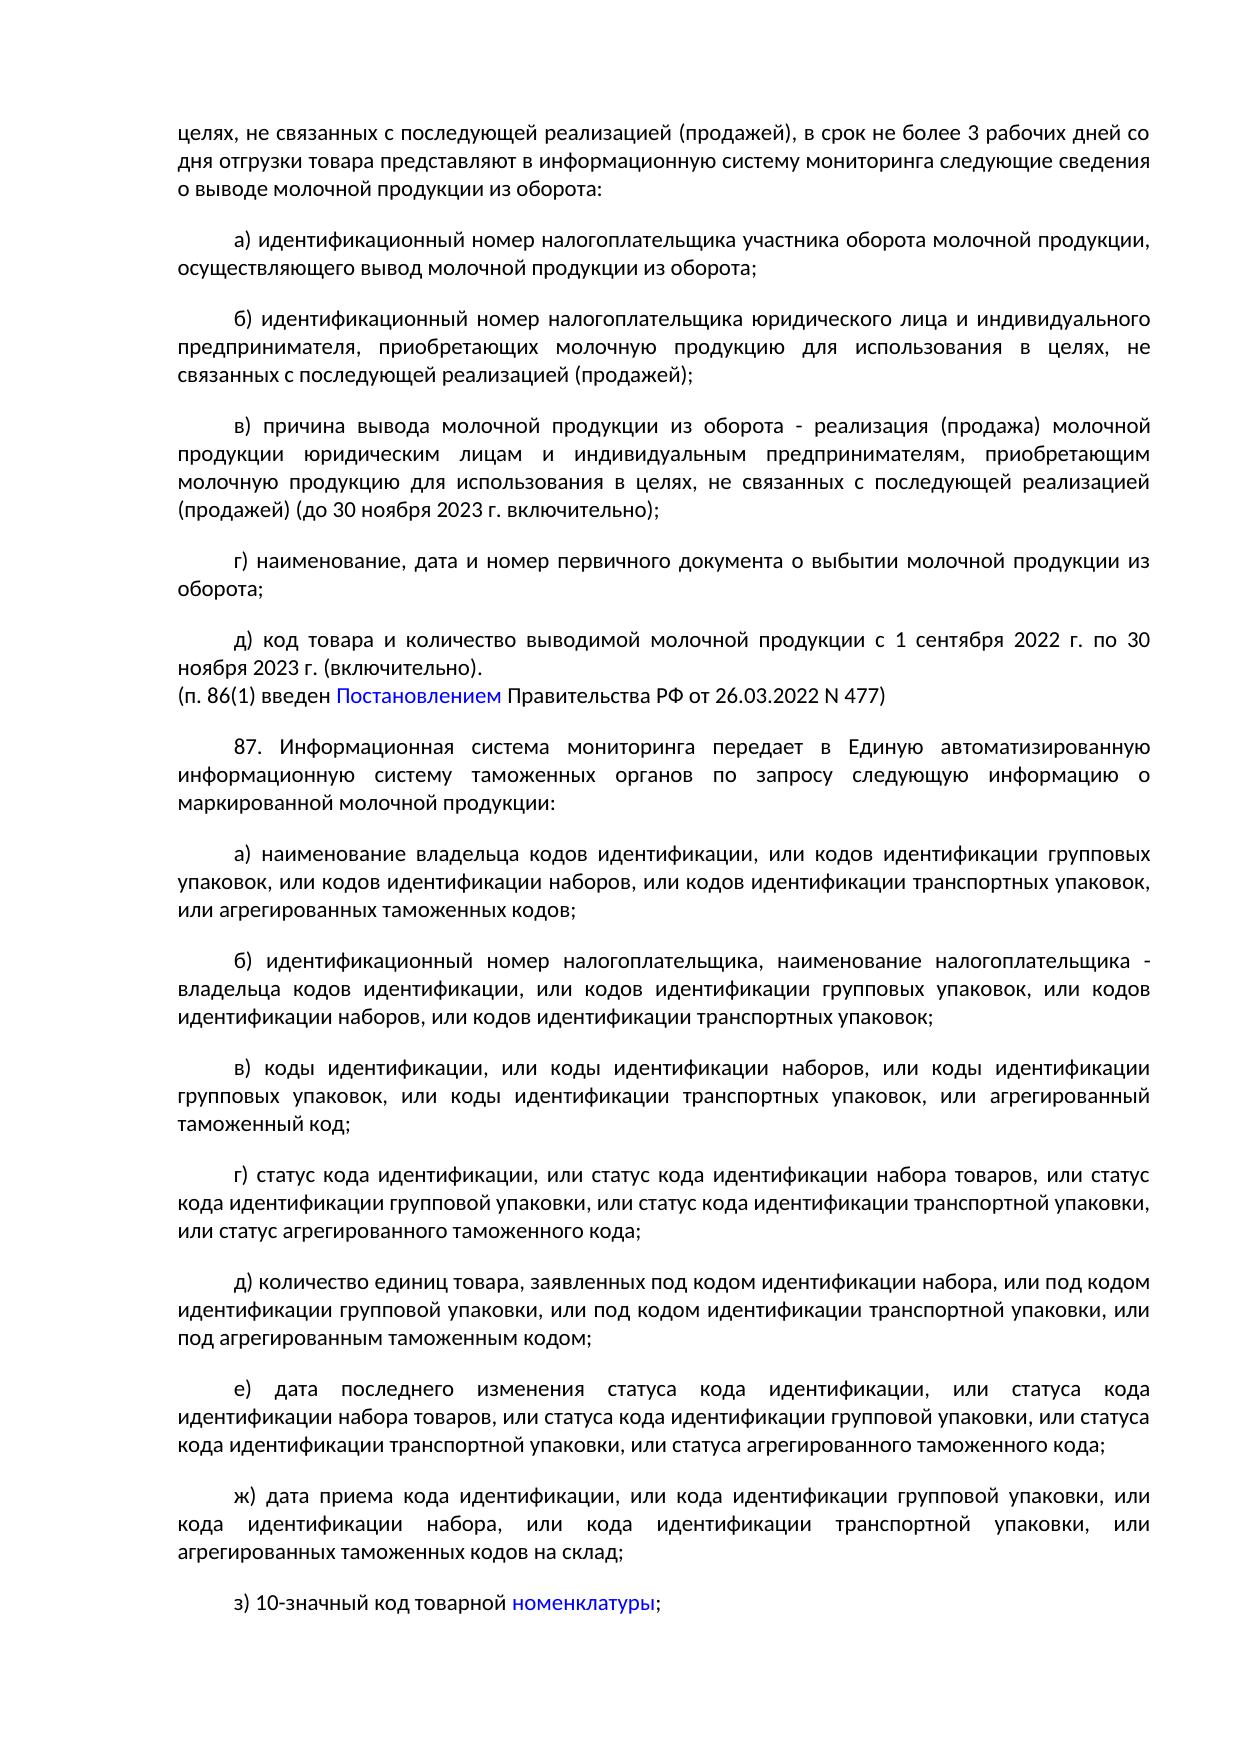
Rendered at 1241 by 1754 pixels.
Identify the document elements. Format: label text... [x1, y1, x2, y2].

text б) идентификационный номер налогоплательщика, наименование налогоплательщика - владельца кодов идентификации, или кодов идентификации групповых упаковок, или кодов идентификации наборов, или кодов идентификации транспортных упаковок; [177, 946, 1152, 1030]
text з) 10-значный код товарной номенклатуры; [177, 1588, 1152, 1616]
text г) наименование, дата и номер первичного документа о выбытии молочной продукции из оборота; [177, 546, 1152, 602]
text в) причина вывода молочной продукции из оборота - реализация (продажа) молочной продукции юридическим лицам и индивидуальным предпринимателям, приобретающим молочную продукцию для использования в целях, не связанных с последующей реализацией (продажей) (до 30 ноября 2023 г. включительно); [177, 411, 1152, 523]
text 87. Информационная система мониторинга передает в Единую автоматизированную информационную систему таможенных органов по запросу следующую информацию о маркированной молочной продукции: [177, 732, 1152, 816]
text б) идентификационный номер налогоплательщика юридического лица и индивидуального предпринимателя, приобретающих молочную продукцию для использования в целях, не связанных с последующей реализацией (продажей); [177, 304, 1152, 388]
text в) коды идентификации, или коды идентификации наборов, или коды идентификации групповых упаковок, или коды идентификации транспортных упаковок, или агрегированный таможенный код; [177, 1053, 1152, 1137]
text д) код товара и количество выводимой молочной продукции с 1 сентября 2022 г. по 30 ноября 2023 г. (включительно). [177, 625, 1152, 681]
text е) дата последнего изменения статуса кода идентификации, или статуса кода идентификации набора товаров, или статуса кода идентификации групповой упаковки, или статуса кода идентификации транспортной упаковки, или статуса агрегированного таможенного кода; [177, 1374, 1152, 1458]
text а) идентификационный номер налогоплательщика участника оборота молочной продукции, осуществляющего вывод молочной продукции из оборота; [177, 225, 1152, 281]
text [177, 118, 1152, 202]
text ж) дата приема кода идентификации, или кода идентификации групповой упаковки, или кода идентификации набора, или кода идентификации транспортной упаковки, или агрегированных таможенных кодов на склад; [177, 1481, 1152, 1565]
text (п. 86(1) введен Постановлением Правительства РФ от 26.03.2022 N 477) [177, 681, 1152, 709]
text а) наименование владельца кодов идентификации, или кодов идентификации групповых упаковок, или кодов идентификации наборов, или кодов идентификации транспортных упаковок, или агрегированных таможенных кодов; [177, 839, 1152, 923]
text г) статус кода идентификации, или статус кода идентификации набора товаров, или статус кода идентификации групповой упаковки, или статус кода идентификации транспортной упаковки, или статус агрегированного таможенного кода; [177, 1160, 1152, 1244]
text д) количество единиц товара, заявленных под кодом идентификации набора, или под кодом идентификации групповой упаковки, или под кодом идентификации транспортной упаковки, или под агрегированным таможенным кодом; [177, 1267, 1152, 1351]
